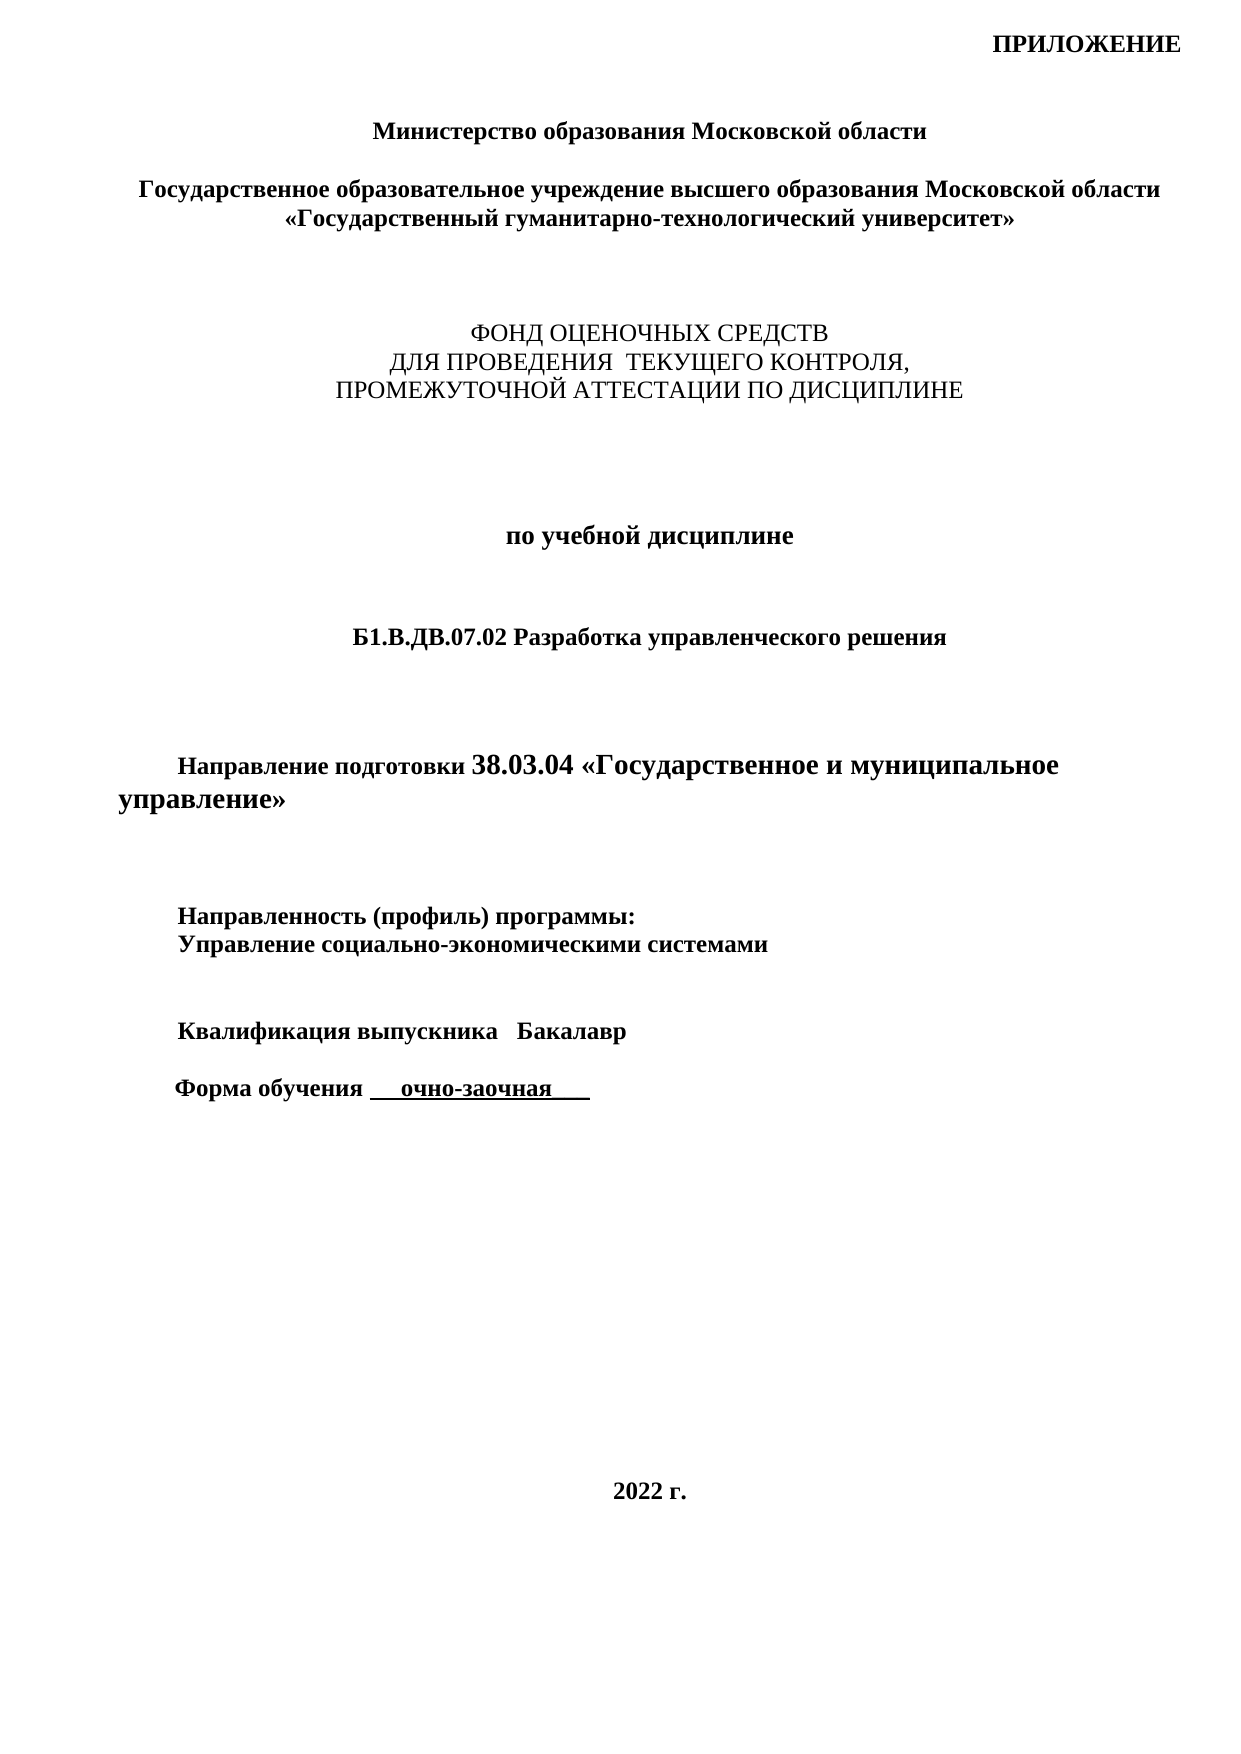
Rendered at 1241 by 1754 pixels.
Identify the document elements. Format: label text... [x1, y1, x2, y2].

text Министерство образования Московской области [118, 116, 1181, 145]
text Управление социально-экономическими системами [118, 929, 1181, 958]
text 2022 г. [118, 1476, 1181, 1504]
text Квалификация выпускника Бакалавр [118, 1016, 1181, 1044]
text ПРИЛОЖЕНИЕ [118, 29, 1181, 58]
text по учебной дисциплине [118, 519, 1181, 550]
text Направление подготовки 38.03.04 «Государственное и муниципальное управление» [118, 747, 1181, 814]
text Направленность (профиль) программы: [118, 901, 1181, 929]
text Форма обучения очно-заочная___ [118, 1073, 1181, 1102]
text Б1.В.ДВ.07.02 Разработка управленческого решения [118, 622, 1181, 651]
text ФОНД ОЦЕНОЧНЫХ СРЕДСТВ [118, 318, 1181, 347]
text ДЛЯ ПРОВЕДЕНИЯ ТЕКУЩЕГО КОНТРОЛЯ, [118, 347, 1181, 375]
text ПРОМЕЖУТОЧНОЙ АТТЕСТАЦИИ ПО ДИСЦИПЛИНЕ [118, 375, 1181, 404]
text Государственное образовательное учреждение высшего образования Московской области «Государственный гуманитарно-технологический университет» [118, 174, 1181, 232]
